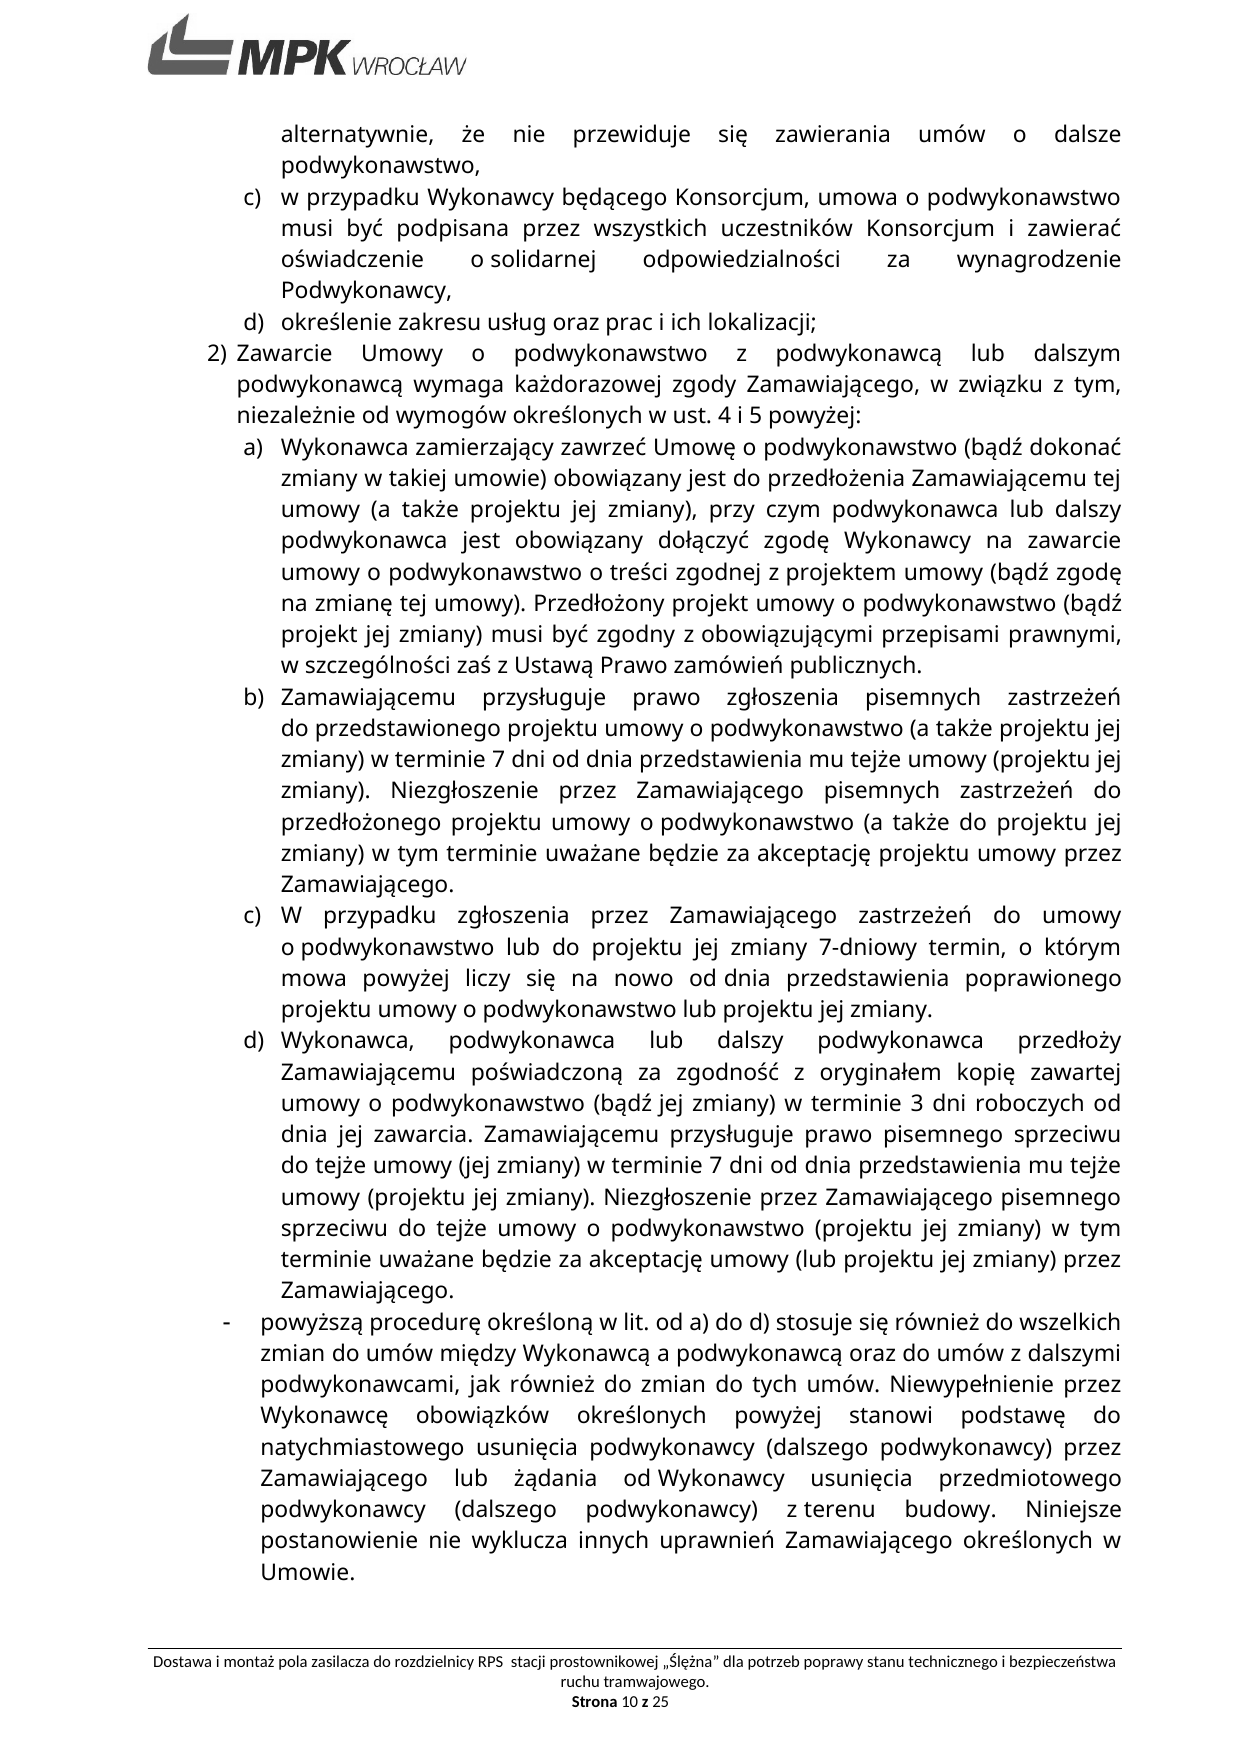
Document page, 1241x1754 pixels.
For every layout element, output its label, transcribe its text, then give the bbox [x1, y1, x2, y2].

list Zawarcie Umowy o podwykonawstwo z podwykonawcą lub dalszym podwykonawcą wymaga każdorazowej zgody Zamawiającego, w związku z tym, niezależnie od wymogów określonych w ust. 4 i 5 powyżej: [207, 337, 1122, 431]
list W przypadku zgłoszenia przez Zamawiającego zastrzeżeń do umowy o podwykonawstwo lub do projektu jej zmiany 7-dniowy termin, o którym mowa powyżej liczy się na nowo od dnia przedstawienia poprawionego projektu umowy o podwykonawstwo lub projektu jej zmiany. [243, 899, 1122, 1024]
list powyższą procedurę określoną w lit. od a) do d) stosuje się również do wszelkich zmian do umów między Wykonawcą a podwykonawcą oraz do umów z dalszymi podwykonawcami, jak również do zmian do tych umów. Niewypełnienie przez Wykonawcę obowiązków określonych powyżej stanowi podstawę do natychmiastowego usunięcia podwykonawcy (dalszego podwykonawcy) przez Zamawiającego lub żądania od Wykonawcy usunięcia przedmiotowego podwykonawcy (dalszego podwykonawcy) z terenu budowy. Niniejsze postanowienie nie wyklucza innych uprawnień Zamawiającego określonych w Umowie. [223, 1306, 1122, 1587]
list Wykonawca zamierzający zawrzeć Umowę o podwykonawstwo (bądź dokonać zmiany w takiej umowie) obowiązany jest do przedłożenia Zamawiającemu tej umowy (a także projektu jej zmiany), przy czym podwykonawca lub dalszy podwykonawca jest obowiązany dołączyć zgodę Wykonawcy na zawarcie umowy o podwykonawstwo o treści zgodnej z projektem umowy (bądź zgodę na zmianę tej umowy). Przedłożony projekt umowy o podwykonawstwo (bądź projekt jej zmiany) musi być zgodny z obowiązującymi przepisami prawnymi, w szczególności zaś z Ustawą Prawo zamówień publicznych. [243, 431, 1122, 681]
list w przypadku Wykonawcy będącego Konsorcjum, umowa o podwykonawstwo musi być podpisana przez wszystkich uczestników Konsorcjum i zawierać oświadczenie o solidarnej odpowiedzialności za wynagrodzenie Podwykonawcy, [243, 181, 1122, 306]
list Zamawiającemu przysługuje prawo zgłoszenia pisemnych zastrzeżeń do przedstawionego projektu umowy o podwykonawstwo (a także projektu jej zmiany) w terminie 7 dni od dnia przedstawienia mu tejże umowy (projektu jej zmiany). Niezgłoszenie przez Zamawiającego pisemnych zastrzeżeń do przedłożonego projektu umowy o podwykonawstwo (a także do projektu jej zmiany) w tym terminie uważane będzie za akceptację projektu umowy przez Zamawiającego. [243, 681, 1122, 899]
list określenie zakresu usług oraz prac i ich lokalizacji; [243, 306, 1122, 337]
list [243, 118, 1122, 181]
list Wykonawca, podwykonawca lub dalszy podwykonawca przedłoży Zamawiającemu poświadczoną za zgodność z oryginałem kopię zawartej umowy o podwykonawstwo (bądź jej zmiany) w terminie 3 dni roboczych od dnia jej zawarcia. Zamawiającemu przysługuje prawo pisemnego sprzeciwu do tejże umowy (jej zmiany) w terminie 7 dni od dnia przedstawienia mu tejże umowy (projektu jej zmiany). Niezgłoszenie przez Zamawiającego pisemnego sprzeciwu do tejże umowy o podwykonawstwo (projektu jej zmiany) w tym terminie uważane będzie za akceptację umowy (lub projektu jej zmiany) przez Zamawiającego. [243, 1024, 1122, 1306]
